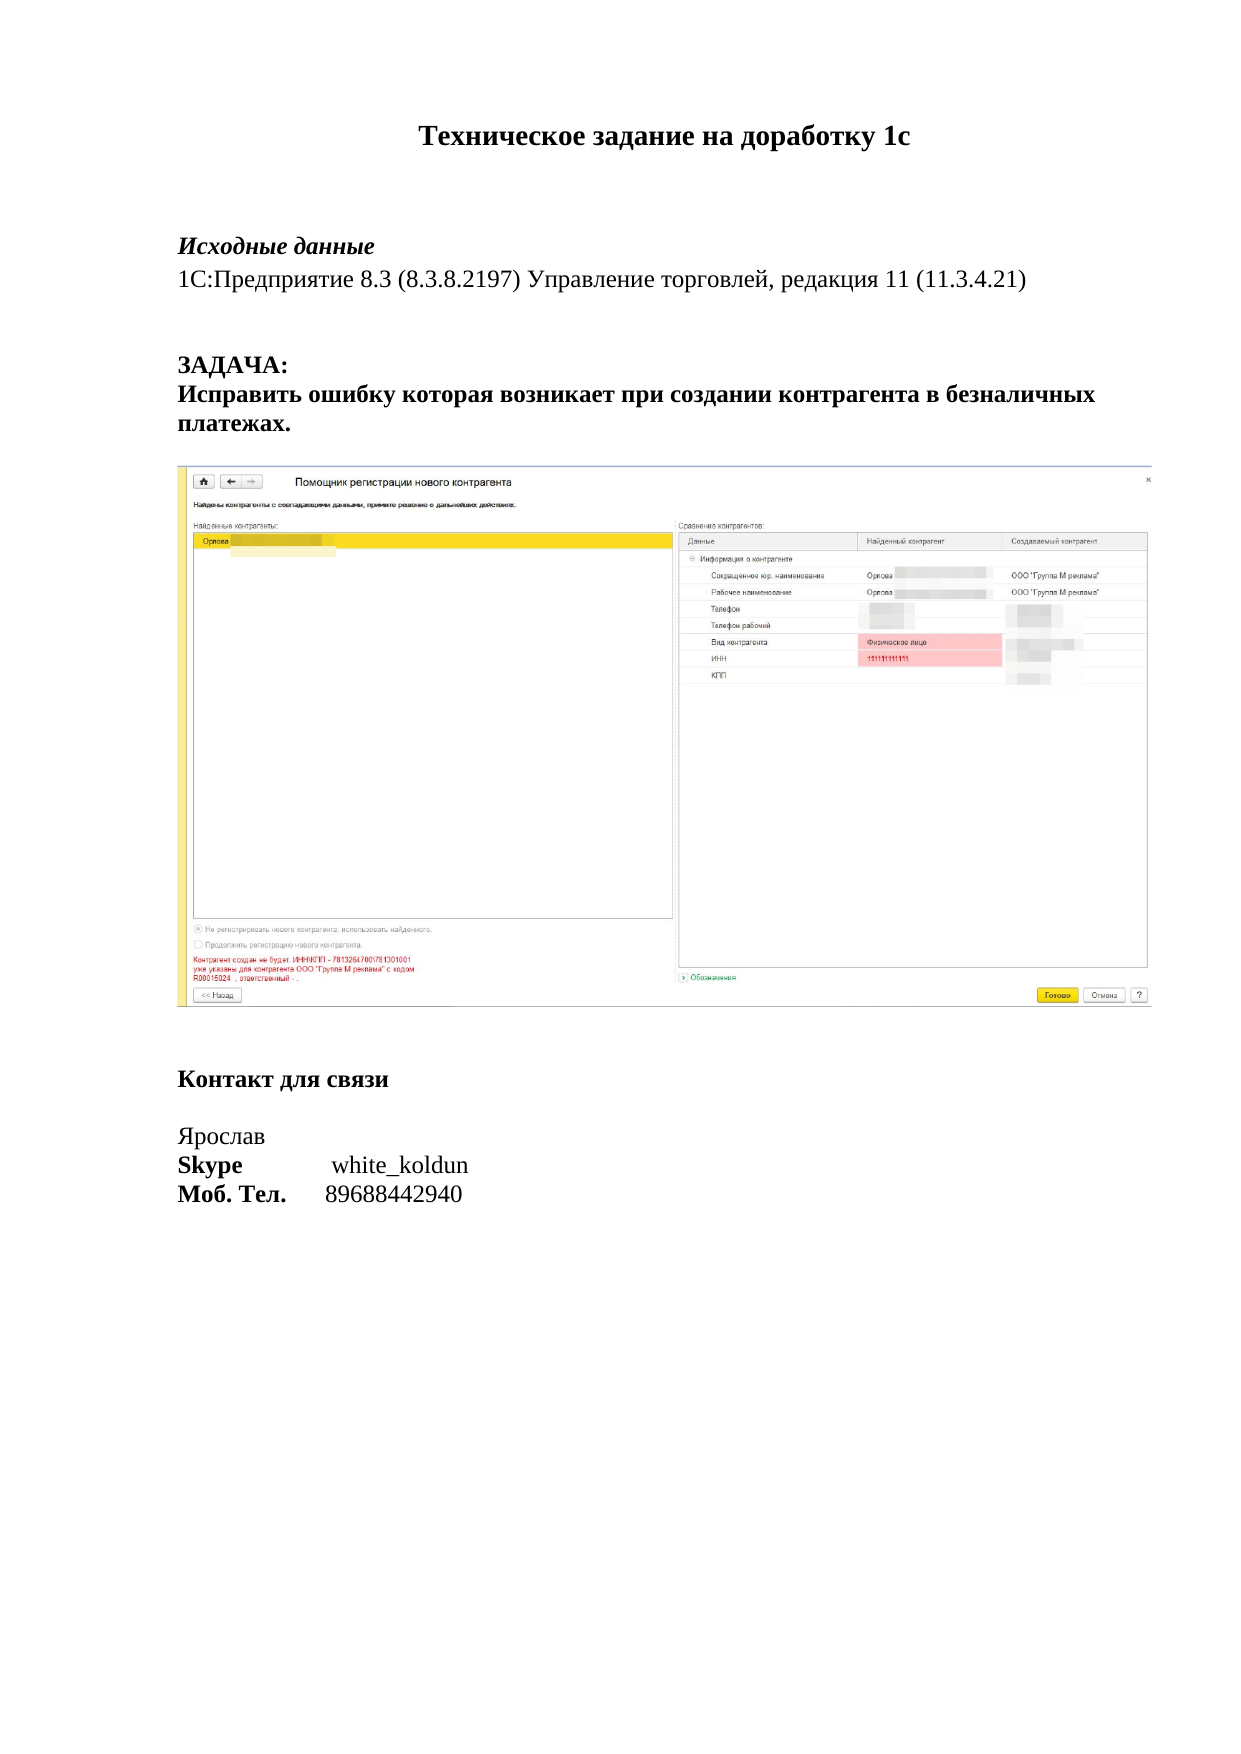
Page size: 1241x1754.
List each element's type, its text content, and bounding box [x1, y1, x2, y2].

text Skype white_koldun [177, 1150, 1152, 1179]
text Контакт для связи [177, 1064, 1152, 1092]
picture [177, 465, 1152, 1007]
text ЗАДАЧА: [177, 351, 1152, 379]
text Моб. Тел. 89688442940 [177, 1179, 1152, 1207]
text Исходные данные [177, 231, 1152, 260]
text Исправить ошибку которая возникает при создании контрагента в безналичных платежах. [177, 379, 1152, 437]
text 1С:Предприятие 8.3 (8.3.8.2197) Управление торговлей, редакция 11 (11.3.4.21) [177, 264, 1152, 293]
text Техническое задание на доработку 1с [177, 118, 1152, 152]
text Ярослав [177, 1121, 1152, 1150]
